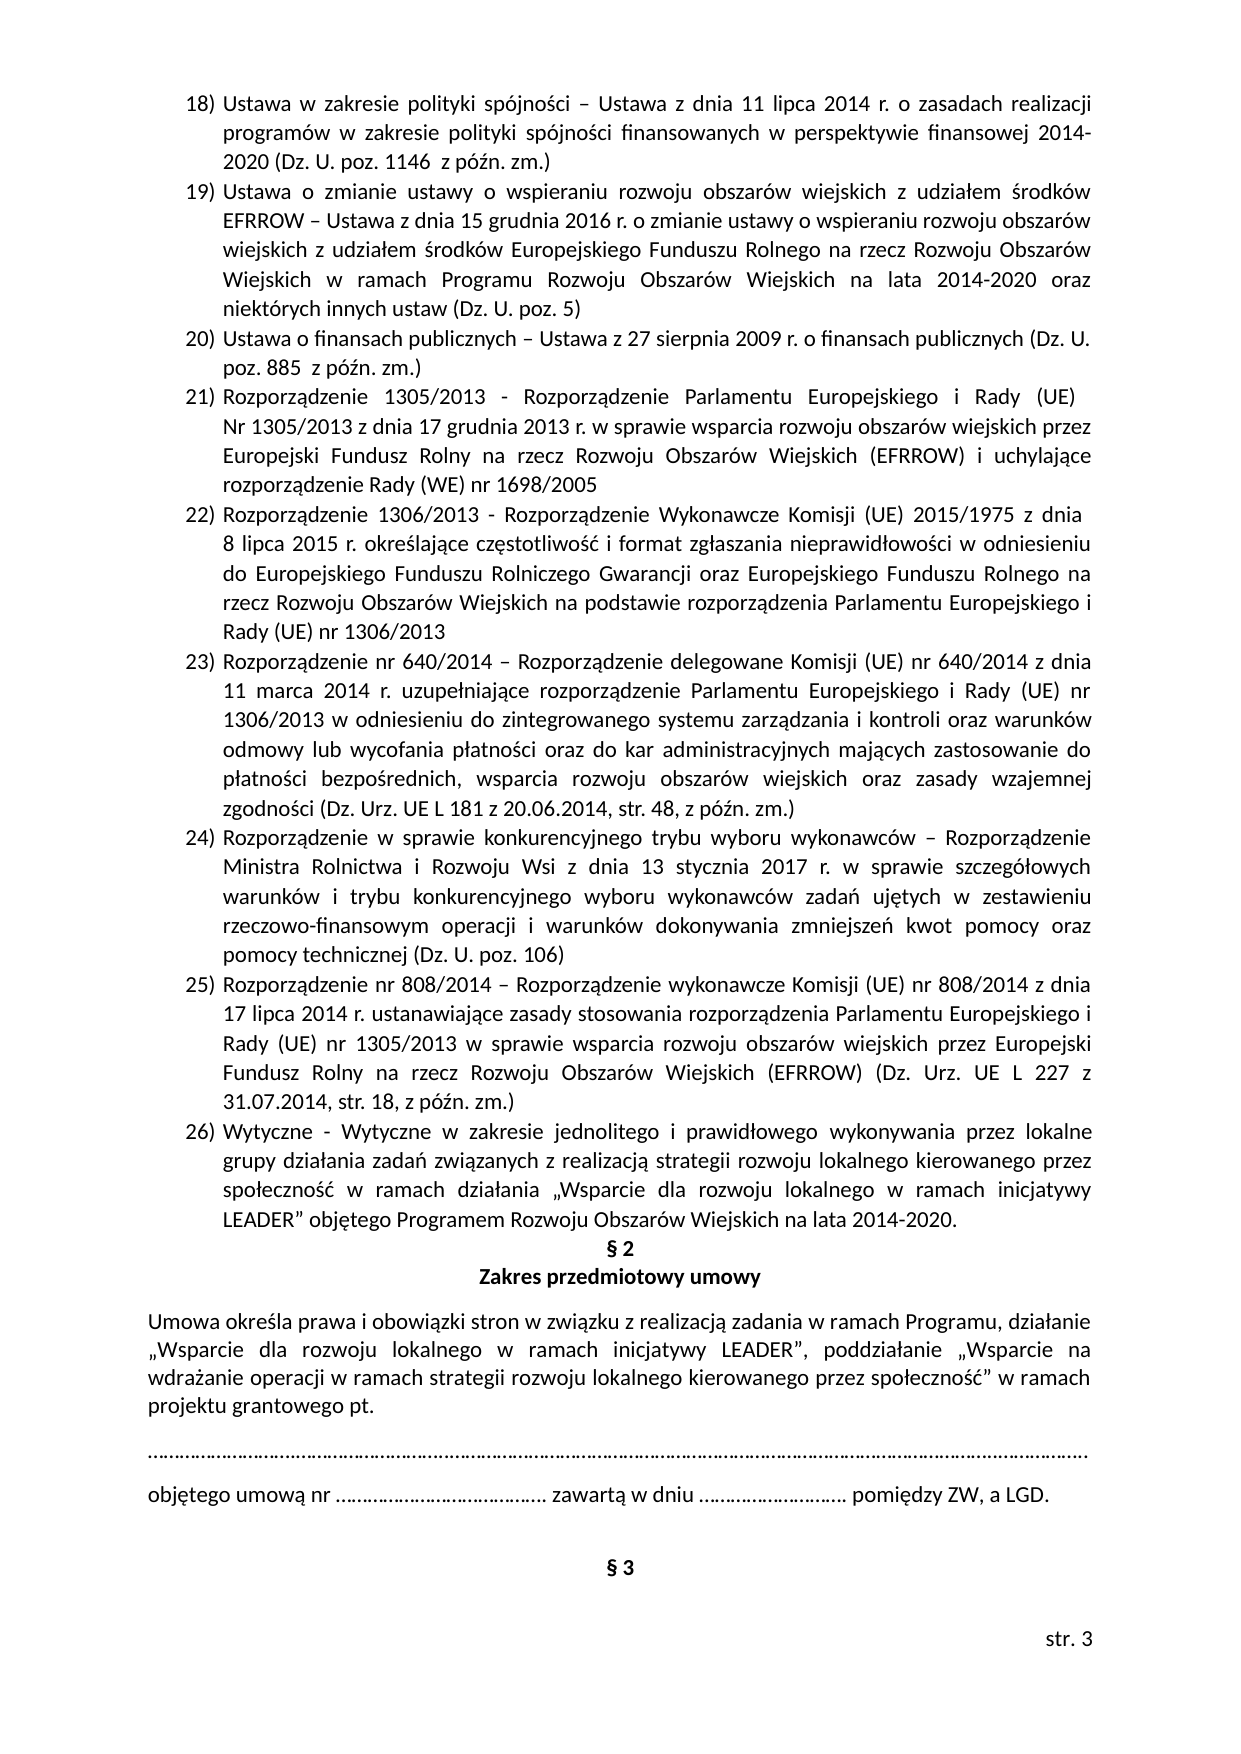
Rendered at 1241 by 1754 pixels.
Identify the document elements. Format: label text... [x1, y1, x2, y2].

list Ustawa o zmianie ustawy o wspieraniu rozwoju obszarów wiejskich z udziałem środków EFRROW – Ustawa z dnia 15 grudnia 2016 r. o zmianie ustawy o wspieraniu rozwoju obszarów wiejskich z udziałem środków Europejskiego Funduszu Rolnego na rzecz Rozwoju Obszarów Wiejskich w ramach Programu Rozwoju Obszarów Wiejskich na lata 2014-2020 oraz niektórych innych ustaw (Dz. U. poz. 5) [185, 177, 1093, 322]
list Wytyczne - Wytyczne w zakresie jednolitego i prawidłowego wykonywania przez lokalne grupy działania zadań związanych z realizacją strategii rozwoju lokalnego kierowanego przez społeczność w ramach działania „Wsparcie dla rozwoju lokalnego w ramach inicjatywy LEADER” objętego Programem Rozwoju Obszarów Wiejskich na lata 2014-2020. [185, 1117, 1093, 1233]
list Rozporządzenie nr 808/2014 – Rozporządzenie wykonawcze Komisji (UE) nr 808/2014 z dnia 17 lipca 2014 r. ustanawiające zasady stosowania rozporządzenia Parlamentu Europejskiego i Rady (UE) nr 1305/2013 w sprawie wsparcia rozwoju obszarów wiejskich przez Europejski Fundusz Rolny na rzecz Rozwoju Obszarów Wiejskich (EFRROW) (Dz. Urz. UE L 227 z 31.07.2014, str. 18, z późn. zm.) [185, 970, 1093, 1115]
text Umowa określa prawa i obowiązki stron w związku z realizacją zadania w ramach Programu, działanie „Wsparcie dla rozwoju lokalnego w ramach inicjatywy LEADER”, poddziałanie „Wsparcie na wdrażanie operacji w ramach strategii rozwoju lokalnego kierowanego przez społeczność” w ramach projektu grantowego pt. [148, 1307, 1093, 1419]
list Ustawa w zakresie polityki spójności – Ustawa z dnia 11 lipca 2014 r. o zasadach realizacji programów w zakresie polityki spójności finansowanych w perspektywie finansowej 2014-2020 (Dz. U. poz. 1146 z późn. zm.) [185, 89, 1093, 175]
text ……………………….………………………..…………………………………………………………………………………………..…………….. [148, 1436, 1093, 1464]
list Rozporządzenie 1306/2013 - Rozporządzenie Wykonawcze Komisji (UE) 2015/1975 z dnia 8 lipca 2015 r. określające częstotliwość i format zgłaszania nieprawidłowości w odniesieniu do Europejskiego Funduszu Rolniczego Gwarancji oraz Europejskiego Funduszu Rolnego na rzecz Rozwoju Obszarów Wiejskich na podstawie rozporządzenia Parlamentu Europejskiego i Rady (UE) nr 1306/2013 [185, 500, 1093, 645]
list Rozporządzenie w sprawie konkurencyjnego trybu wyboru wykonawców – Rozporządzenie Ministra Rolnictwa i Rozwoju Wsi z dnia 13 stycznia 2017 r. w sprawie szczegółowych warunków i trybu konkurencyjnego wyboru wykonawców zadań ujętych w zestawieniu rzeczowo-finansowym operacji i warunków dokonywania zmniejszeń kwot pomocy oraz pomocy technicznej (Dz. U. poz. 106) [185, 823, 1093, 968]
list Rozporządzenie nr 640/2014 – Rozporządzenie delegowane Komisji (UE) nr 640/2014 z dnia 11 marca 2014 r. uzupełniające rozporządzenie Parlamentu Europejskiego i Rady (UE) nr 1306/2013 w odniesieniu do zintegrowanego systemu zarządzania i kontroli oraz warunków odmowy lub wycofania płatności oraz do kar administracyjnych mających zastosowanie do płatności bezpośrednich, wsparcia rozwoju obszarów wiejskich oraz zasady wzajemnej zgodności (Dz. Urz. UE L 181 z 20.06.2014, str. 48, z późn. zm.) [185, 647, 1093, 822]
text objętego umową nr …………………………………. zawartą w dniu ………………………. pomiędzy ZW, a LGD. [148, 1480, 1093, 1508]
list Rozporządzenie 1305/2013 - Rozporządzenie Parlamentu Europejskiego i Rady (UE) Nr 1305/2013 z dnia 17 grudnia 2013 r. w sprawie wsparcia rozwoju obszarów wiejskich przez Europejski Fundusz Rolny na rzecz Rozwoju Obszarów Wiejskich (EFRROW) i uchylające rozporządzenie Rady (WE) nr 1698/2005 [185, 382, 1093, 498]
text Zakres przedmiotowy umowy [148, 1262, 1093, 1290]
text § 2 [148, 1234, 1093, 1262]
text § 3 [148, 1553, 1093, 1581]
list Ustawa o finansach publicznych – Ustawa z 27 sierpnia 2009 r. o finansach publicznych (Dz. U. poz. 885 z późn. zm.) [185, 324, 1093, 381]
